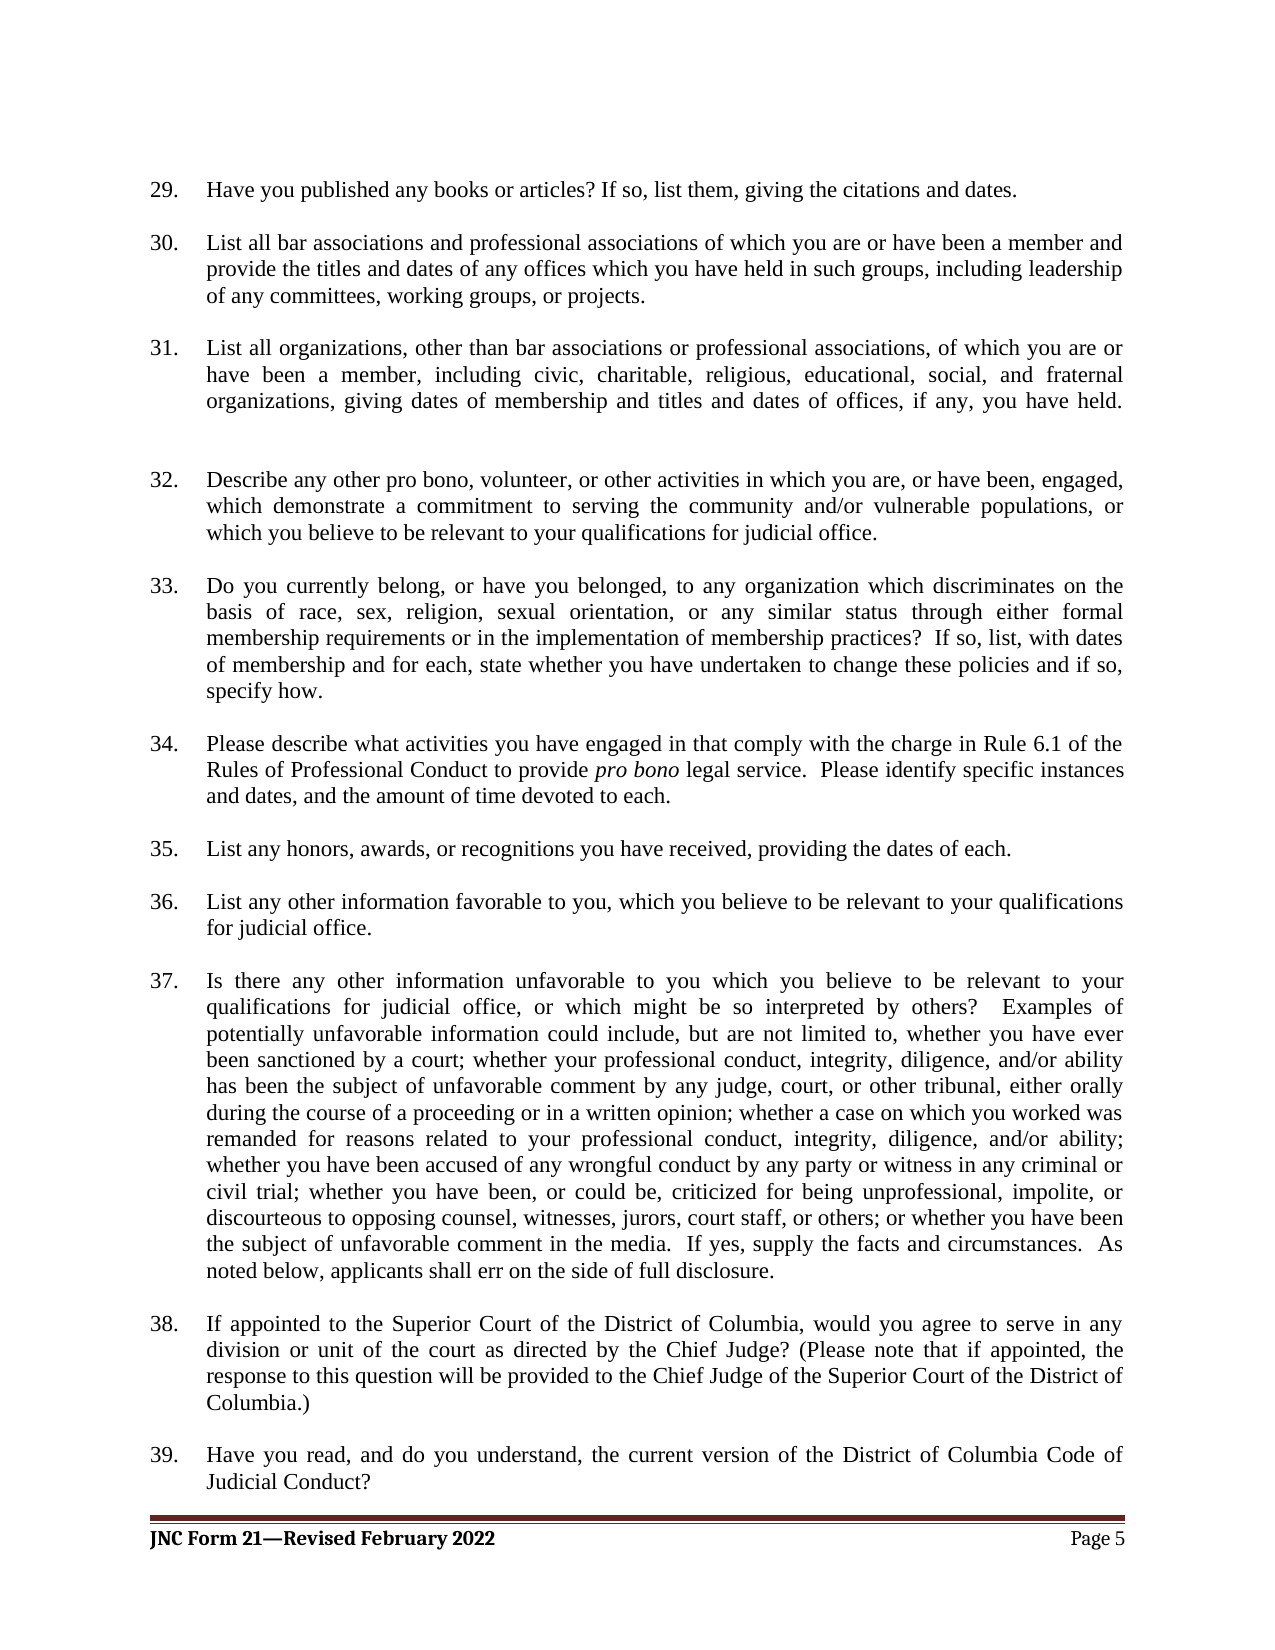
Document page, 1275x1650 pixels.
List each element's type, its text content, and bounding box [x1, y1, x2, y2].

text 36. List any other information favorable to you, which you believe to be relevant to your qualifications for judicial office. [150, 888, 1125, 941]
text 37. Is there any other information unfavorable to you which you believe to be relevant to your qualifications for judicial office, or which might be so interpreted by others? Examples of potentially unfavorable information could include, but are not limited to, whether you have ever been sanctioned by a court; whether your professional conduct, integrity, diligence, and/or ability has been the subject of unfavorable comment by any judge, court, or other tribunal, either orally during the course of a proceeding or in a written opinion; whether a case on which you worked was remanded for reasons related to your professional conduct, integrity, diligence, and/or ability; whether you have been accused of any wrongful conduct by any party or witness in any criminal or civil trial; whether you have been, or could be, criticized for being unprofessional, impolite, or discourteous to opposing counsel, witnesses, jurors, court staff, or others; or whether you have been the subject of unfavorable comment in the media. If yes, supply the facts and circumstances. As noted below, applicants shall err on the side of full disclosure. [150, 967, 1125, 1283]
text 32. Describe any other pro bono, volunteer, or other activities in which you are, or have been, engaged, which demonstrate a commitment to serving the community and/or vulnerable populations, or which you believe to be relevant to your qualifications for judicial office. [150, 466, 1125, 545]
text 29. Have you published any books or articles? If so, list them, giving the citations and dates. [150, 176, 1125, 203]
text 33. Do you currently belong, or have you belonged, to any organization which discriminates on the basis of race, sex, religion, sexual orientation, or any similar status through either formal membership requirements or in the implementation of membership practices? If so, list, with dates of membership and for each, state whether you have undertaken to change these policies and if so, specify how. [150, 572, 1125, 703]
text 34. Please describe what activities you have engaged in that comply with the charge in Rule 6.1 of the Rules of Professional Conduct to provide pro bono legal service. Please identify specific instances and dates, and the amount of time devoted to each. [150, 730, 1125, 809]
text 30. List all bar associations and professional associations of which you are or have been a member and provide the titles and dates of any offices which you have held in such groups, including leadership of any committees, working groups, or projects. [150, 229, 1125, 308]
text 38. If appointed to the Superior Court of the District of Columbia, would you agree to serve in any division or unit of the court as directed by the Chief Judge? (Please note that if appointed, the response to this question will be provided to the Chief Judge of the Superior Court of the District of Columbia.) [150, 1309, 1125, 1415]
text 35. List any honors, awards, or recognitions you have received, providing the dates of each. [150, 835, 1125, 862]
text 39. Have you read, and do you understand, the current version of the District of Columbia Code of Judicial Conduct? [150, 1441, 1125, 1494]
text 31. List all organizations, other than bar associations or professional associations, of which you are or have been a member, including civic, charitable, religious, educational, social, and fraternal organizations, giving dates of membership and titles and dates of offices, if any, you have held. [150, 334, 1125, 440]
